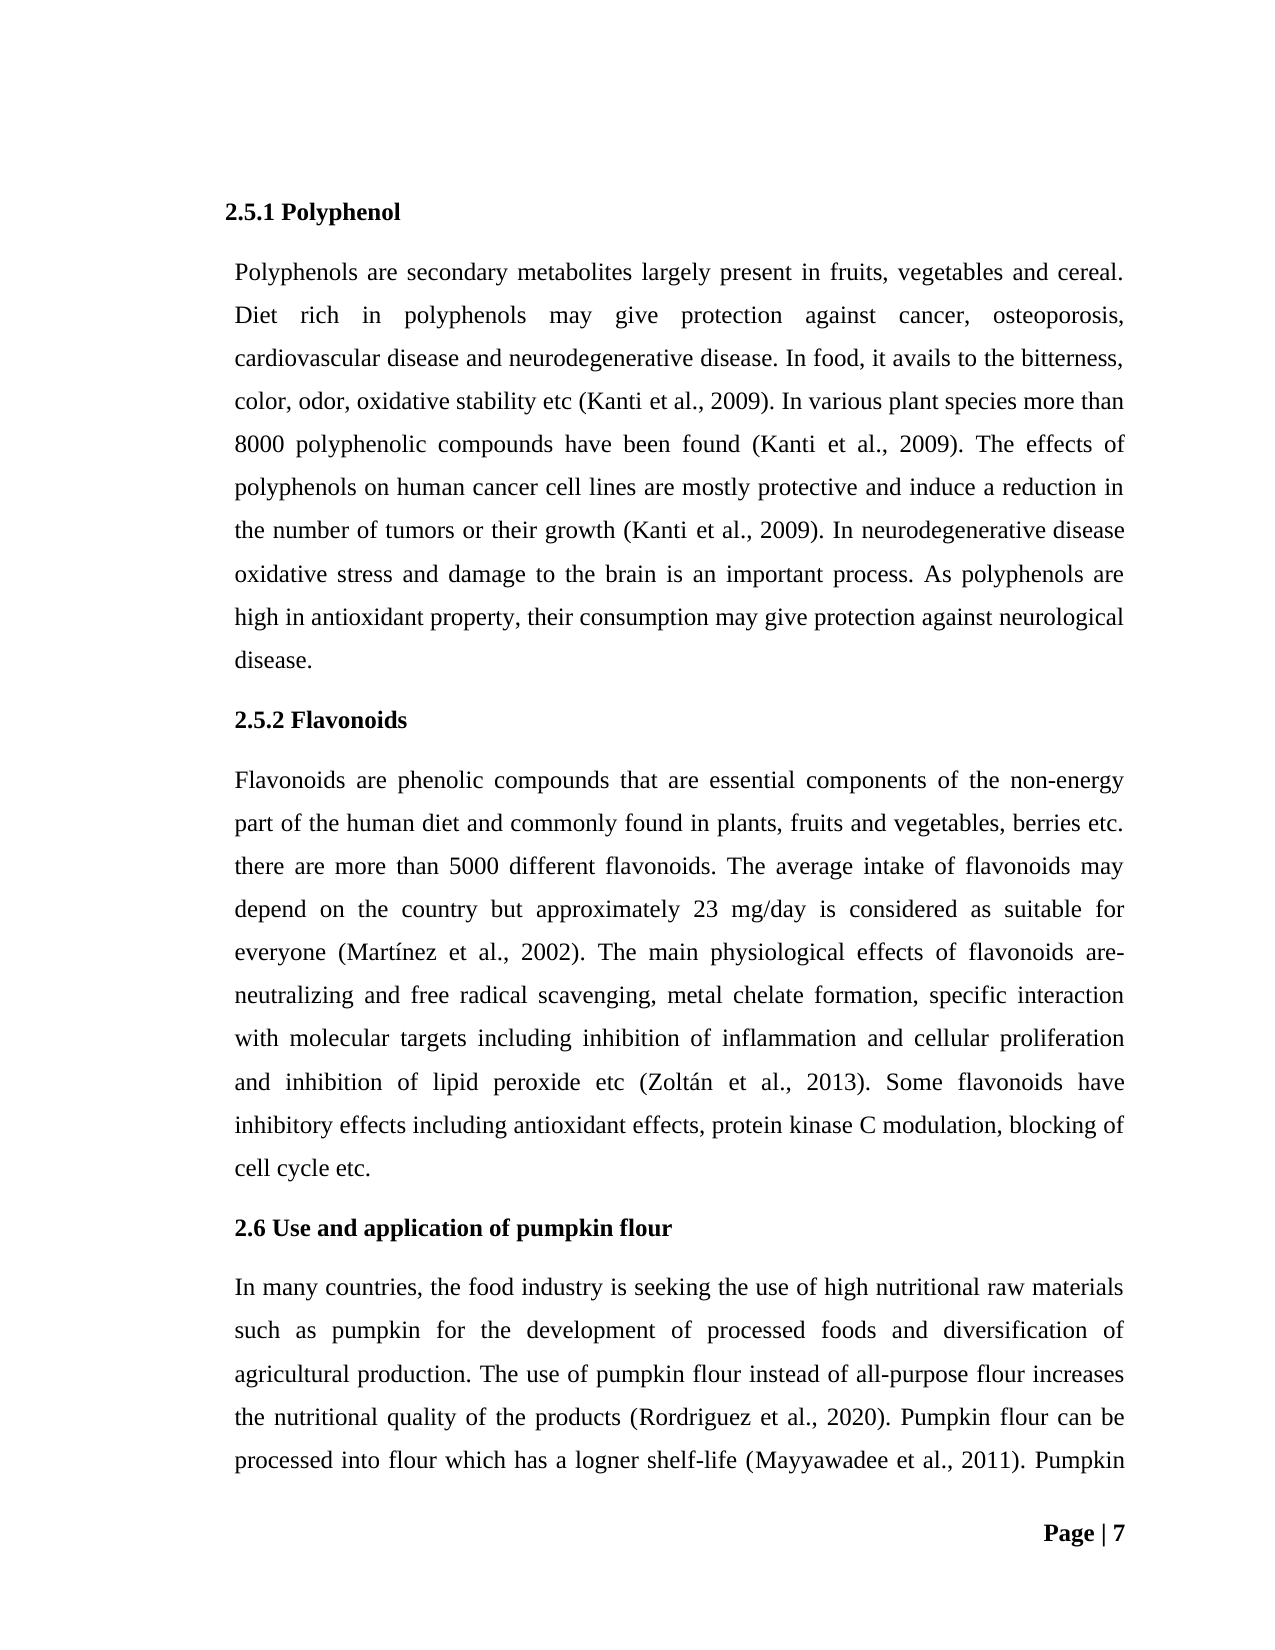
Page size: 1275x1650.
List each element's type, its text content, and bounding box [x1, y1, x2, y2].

subtitle 2.5.2 Flavonoids [234, 705, 1125, 734]
subtitle 2.5.1 Polyphenol [225, 197, 1125, 226]
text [234, 1272, 1125, 1474]
subtitle 2.6 Use and application of pumpkin flour [234, 1213, 1125, 1241]
text Flavonoids are phenolic compounds that are essential components of the non-energy part of the human diet and commonly found in plants, fruits and vegetables, berries etc. there are more than 5000 different flavonoids. The average intake of flavonoids may depend on the country but approximately 23 mg/day is considered as suitable for everyone (Martínez et al., 2002). The main physiological effects of flavonoids are- neutralizing and free radical scavenging, metal chelate formation, specific interaction with molecular targets including inhibition of inflammation and cellular proliferation and inhibition of lipid peroxide etc (Zoltán et al., 2013). Some flavonoids have inhibitory effects including antioxidant effects, protein kinase C modulation, blocking of cell cycle etc. [234, 765, 1125, 1182]
text Polyphenols are secondary metabolites largely present in fruits, vegetables and cereal. Diet rich in polyphenols may give protection against cancer, osteoporosis, cardiovascular disease and neurodegenerative disease. In food, it avails to the bitterness, color, odor, oxidative stability etc (Kanti et al., 2009). In various plant species more than 8000 polyphenolic compounds have been found (Kanti et al., 2009). The effects of polyphenols on human cancer cell lines are mostly protective and induce a reduction in the number of tumors or their growth (Kanti et al., 2009). In neurodegenerative disease oxidative stress and damage to the brain is an important process. As polyphenols are high in antioxidant property, their consumption may give protection against neurological disease. [234, 257, 1125, 674]
